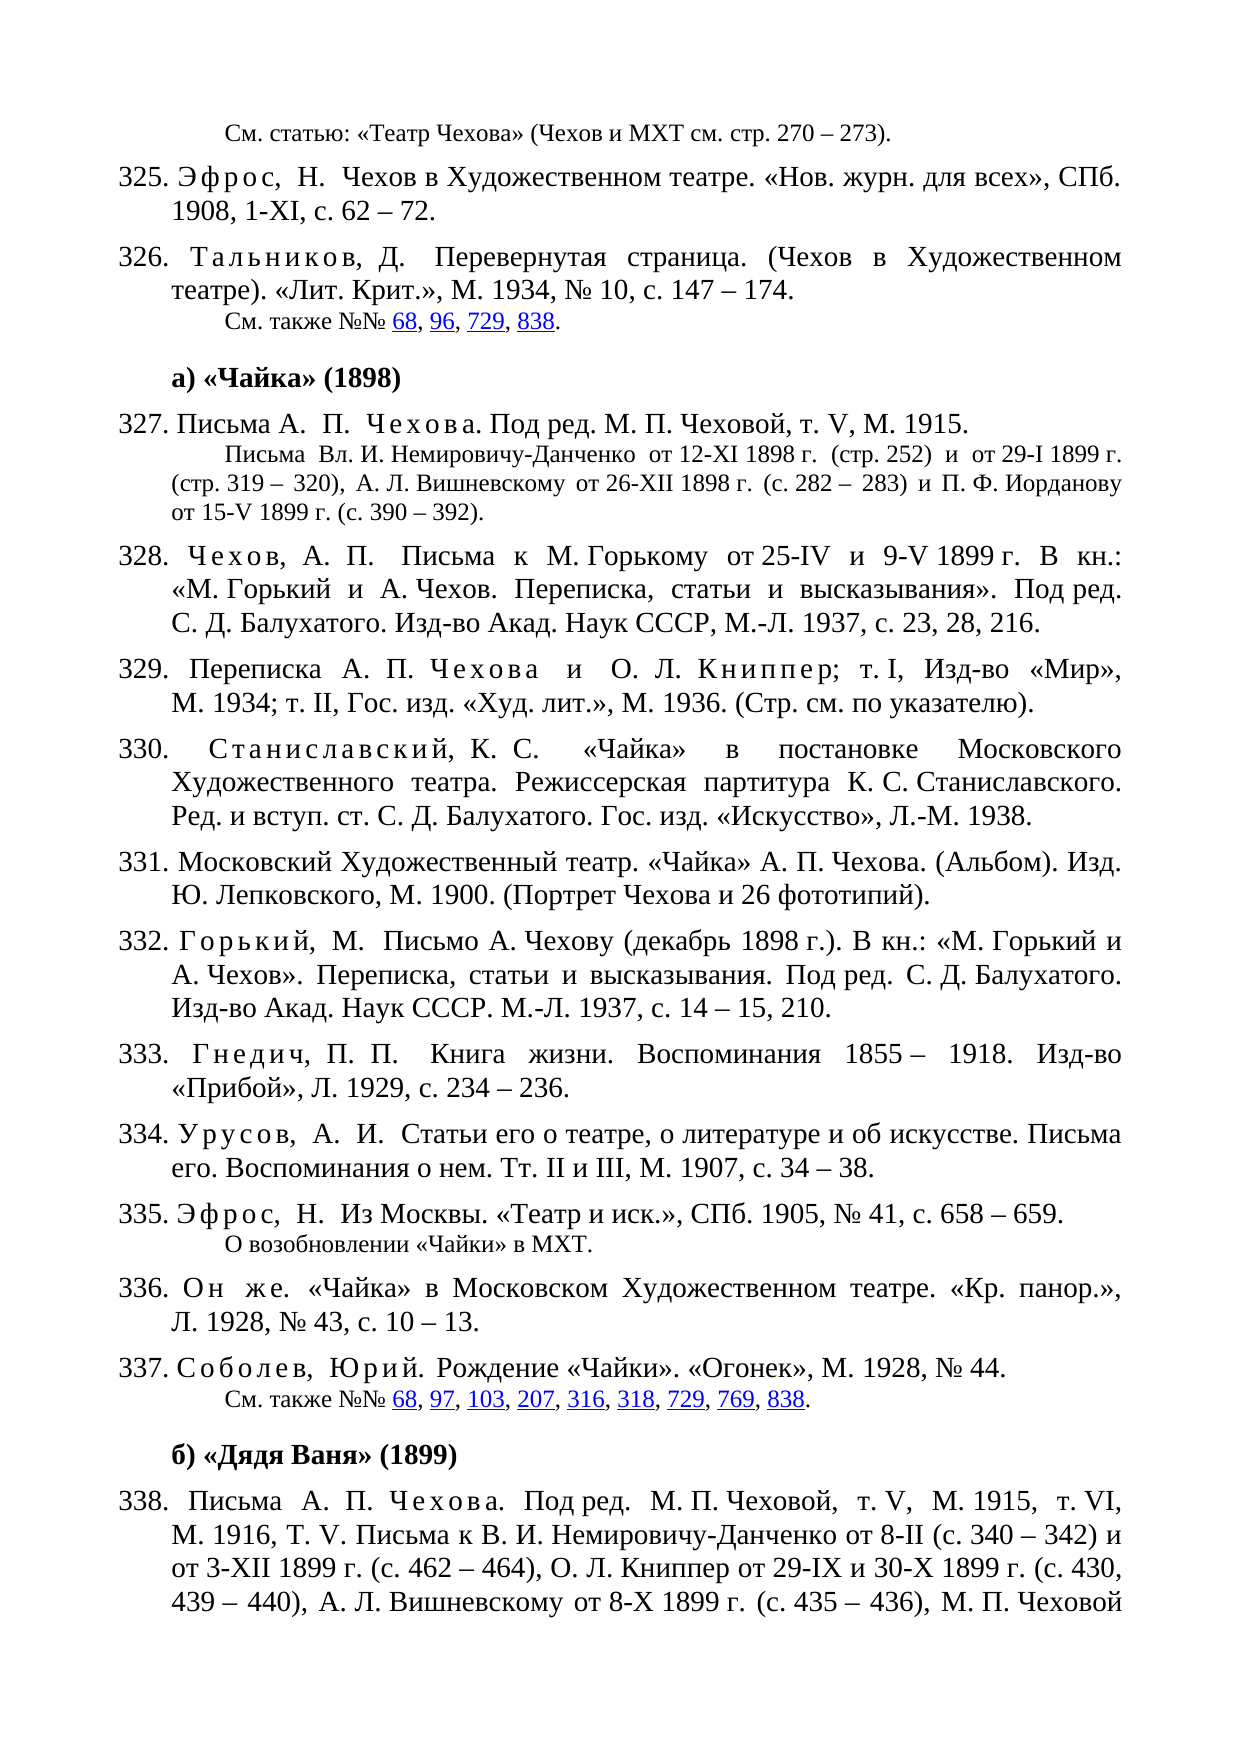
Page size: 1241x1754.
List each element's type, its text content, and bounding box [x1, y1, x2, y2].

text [118, 1483, 1122, 1618]
text См. также №№ 68, 96, 729, 838. [171, 306, 1122, 335]
text 329. Переписка А. П. Чехова и О. Л. Книппер; т. I, Изд-во «Мир», М. 1934; т. II, Гос. изд. «Худ. лит.», М. 1936. (Стр. см. по указателю). [118, 651, 1122, 718]
text О возобновлении «Чайки» в МХТ. [171, 1229, 1122, 1258]
text См. также №№ 68, 97, 103, 207, 316, 318, 729, 769, 838. [171, 1384, 1122, 1412]
text 328. Чехов, А. П. Письма к М. Горькому от 25-IV и 9-V 1899 г. В кн.: «М. Горький и А. Чехов. Переписка, статьи и высказывания». Под ред. С. Д. Балухатого. Изд-во Акад. Наук СССР, М.-Л. 1937, с. 23, 28, 216. [118, 538, 1122, 639]
text 334. Урусов, А. И. Статьи его о театре, о литературе и об искусстве. Письма его. Воспоминания о нем. Тт. II и III, М. 1907, с. 34 – 38. [118, 1116, 1122, 1183]
text 336. Он же. «Чайка» в Московском Художественном театре. «Кр. панор.», Л. 1928, № 43, с. 10 – 13. [118, 1271, 1122, 1338]
text 331. Московский Художественный театр. «Чайка» А. П. Чехова. (Альбом). Изд. Ю. Лепковского, М. 1900. (Портрет Чехова и 26 фототипий). [118, 844, 1122, 911]
text См. статью: «Театр Чехова» (Чехов и МХТ см. стр. 270 – 273). [171, 118, 1122, 147]
text 332. Горький, М. Письмо А. Чехову (декабрь 1898 г.). В кн.: «М. Горький и А. Чехов». Переписка, статьи и высказывания. Под ред. С. Д. Балухатого. Изд-во Акад. Наук СССР. М.-Л. 1937, с. 14 – 15, 210. [118, 923, 1122, 1024]
subtitle б) «Дядя Ваня» (1899) [118, 1437, 1122, 1471]
text 325. {38} Эфрос, Н. Чехов в Художественном театре. «Нов. журн. для всех», СПб. 1908, 1-XI, с. 62 – 72. [118, 159, 1122, 226]
text 326. Тальников, Д. Перевернутая страница. (Чехов в Художественном театре). «Лит. Крит.», М. 1934, № 10, с. 147 – 174. [118, 239, 1122, 306]
text 337. Соболев, Юрий. Рождение «Чайки». «Огонек», М. 1928, № 44. [118, 1350, 1122, 1384]
text 327. Письма А. П. Чехова. Под ред. М. П. Чеховой, т. V, М. 1915. [118, 406, 1122, 439]
text 330. Станиславский, К. С. «Чайка» в постановке Московского Художественного театра. Режиссерская партитура К. С. Станиславского. Ред. и вступ. ст. С. Д. Балухатого. Гос. изд. «Искусство», Л.-М. 1938. [118, 731, 1122, 831]
text 333. Гнедич, П. П. Книга жизни. Воспоминания 1855 – 1918. Изд-во «Прибой», Л. 1929, с. 234 – 236. [118, 1037, 1122, 1104]
text 335. Эфрос, Н. Из Москвы. «Театр и иск.», СПб. 1905, № 41, с. 658 – 659. [118, 1196, 1122, 1229]
text Письма Вл. И. Немировичу-Данченко от 12-XI 1898 г. (стр. 252) и от 29-I 1899 г. (стр. 319 – 320), А. Л. Вишневскому от 26-XII 1898 г. (с. 282 – 283) и П. Ф. Иорданову от 15-V 1899 г. (с. 390 – 392). [171, 439, 1122, 526]
subtitle а) «Чайка» (1898) [118, 360, 1122, 393]
